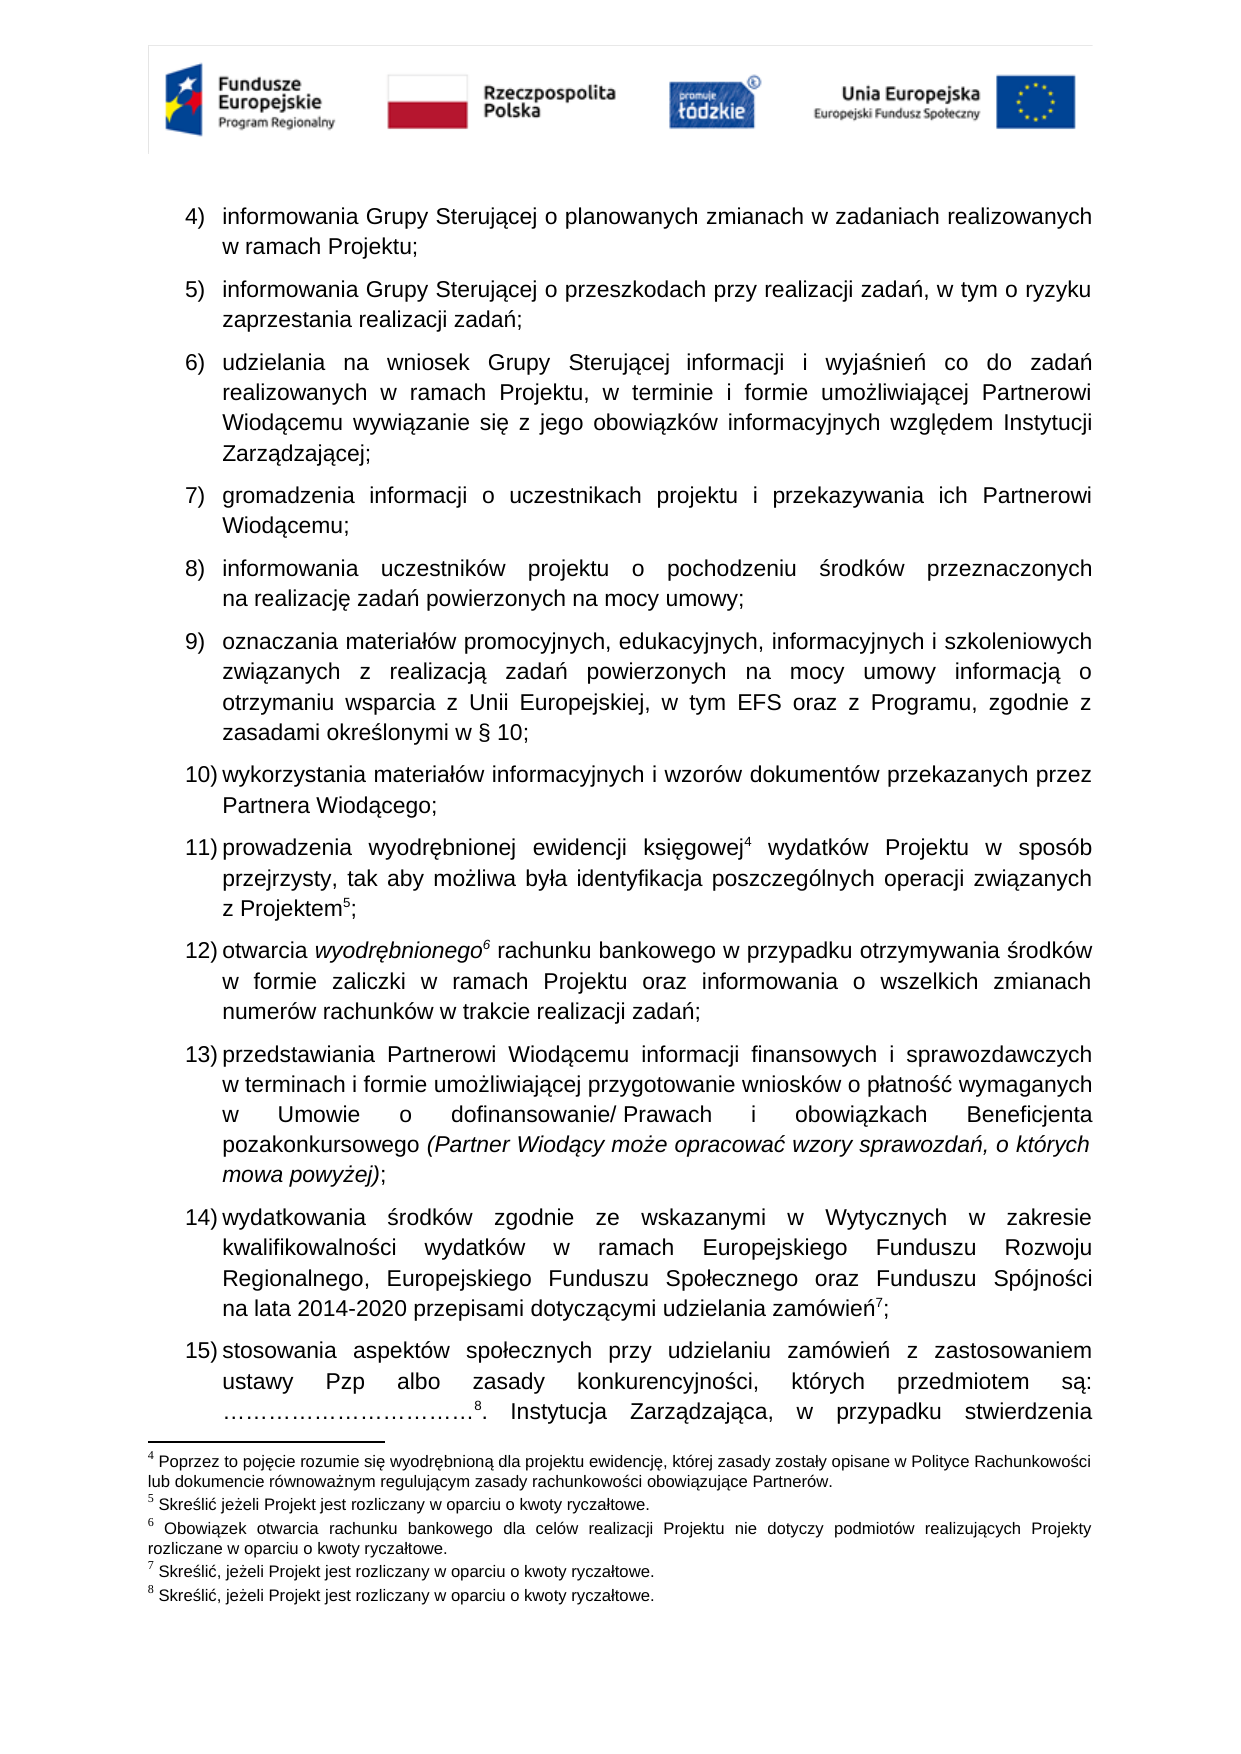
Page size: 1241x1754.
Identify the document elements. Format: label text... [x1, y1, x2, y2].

list przedstawiania Partnerowi Wiodącemu informacji finansowych i sprawozdawczych w terminach i formie umożliwiającej przygotowanie wniosków o płatność wymaganych w Umowie o dofinansowanie/ Prawach i obowiązkach Beneficjenta pozakonkursowego (Partner Wiodący może opracować wzory sprawozdań, o których mowa powyżej); [185, 1041, 1093, 1188]
picture [147, 44, 1093, 154]
list prowadzenia wyodrębnionej ewidencji księgowej wydatków Projektu w sposób przejrzysty, tak aby możliwa była identyfikacja poszczególnych operacji związanych z Projektem; [185, 834, 1093, 921]
list wykorzystania materiałów informacyjnych i wzorów dokumentów przekazanych przez Partnera Wiodącego; [185, 761, 1093, 818]
list gromadzenia informacji o uczestnikach projektu i przekazywania ich Partnerowi Wiodącemu; [185, 482, 1093, 539]
list otwarcia wyodrębnionego rachunku bankowego w przypadku otrzymywania środków w formie zaliczki w ramach Projektu oraz informowania o wszelkich zmianach numerów rachunków w trakcie realizacji zadań; [185, 937, 1093, 1024]
list informowania uczestników projektu o pochodzeniu środków przeznaczonych na realizację zadań powierzonych na mocy umowy; [185, 555, 1093, 612]
list wydatkowania środków zgodnie ze wskazanymi w Wytycznych w zakresie kwalifikowalności wydatków w ramach Europejskiego Funduszu Rozwoju Regionalnego, Europejskiego Funduszu Społecznego oraz Funduszu Spójności na lata 2014-2020 przepisami dotyczącymi udzielania zamówień; [185, 1204, 1093, 1321]
list udzielania na wniosek Grupy Sterującej informacji i wyjaśnień co do zadań realizowanych w ramach Projektu, w terminie i formie umożliwiającej Partnerowi Wiodącemu wywiązanie się z jego obowiązków informacyjnych względem Instytucji Zarządzającej; [185, 349, 1093, 466]
list informowania Grupy Sterującej o przeszkodach przy realizacji zadań, w tym o ryzyku zaprzestania realizacji zadań; [185, 276, 1093, 332]
list informowania Grupy Sterującej o planowanych zmianach w zadaniach realizowanych w ramach Projektu; [185, 203, 1093, 259]
list oznaczania materiałów promocyjnych, edukacyjnych, informacyjnych i szkoleniowych związanych z realizacją zadań powierzonych na mocy umowy informacją o otrzymaniu wsparcia z Unii Europejskiej, w tym EFS oraz z Programu, zgodnie z zasadami określonymi w § 10; [185, 628, 1093, 745]
